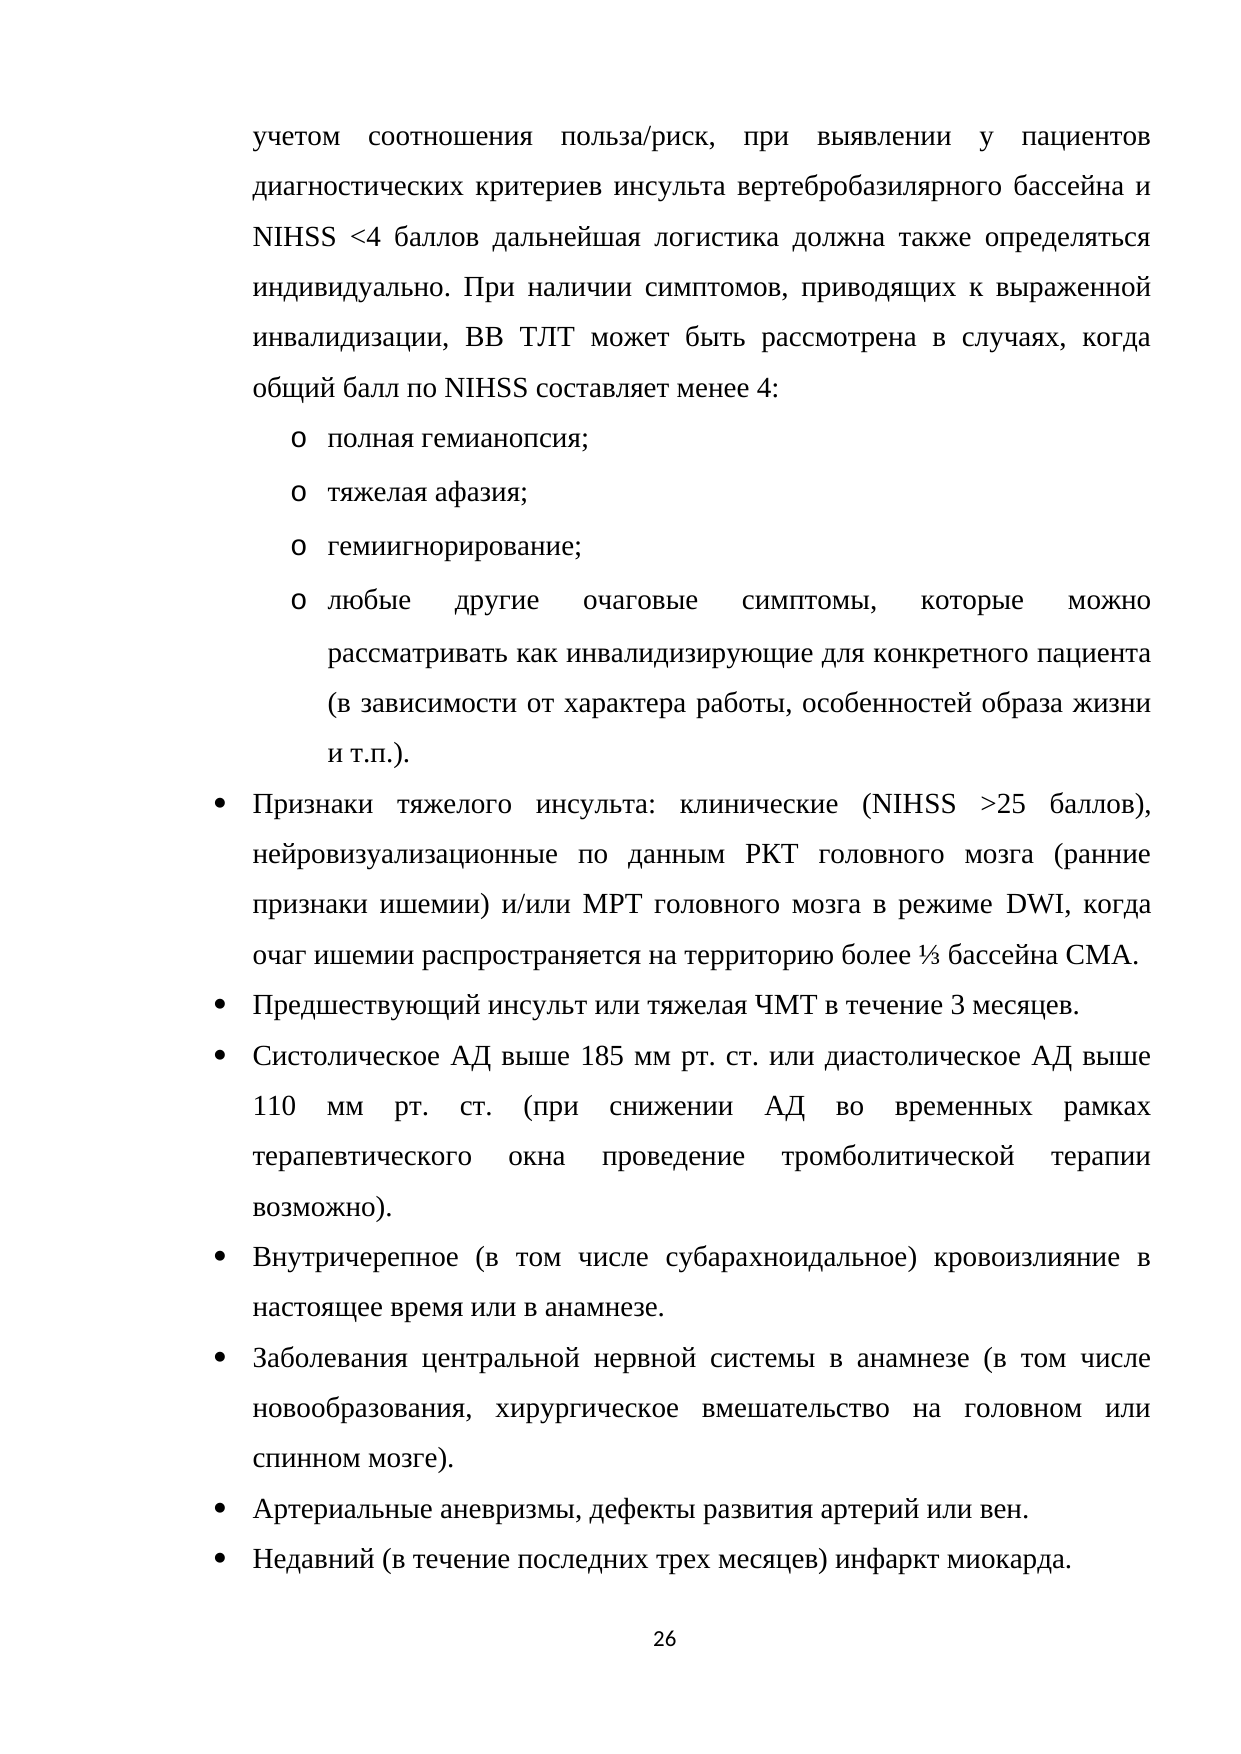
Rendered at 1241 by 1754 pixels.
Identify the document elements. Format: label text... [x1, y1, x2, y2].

list Артериальные аневризмы, дефекты развития артерий или вен. [215, 1491, 1152, 1524]
list Недавний (в течение последних трех месяцев) инфаркт миокарда. [215, 1541, 1152, 1575]
list гемиигнорирование; [290, 528, 1152, 564]
list Признаки тяжелого инсульта: клинические (NIHSS >25 баллов), нейровизуализационные по данным РКТ головного мозга (ранние признаки ишемии) и/или МРТ головного мозга в режиме DWI, когда очаг ишемии распространяется на территорию более ⅓ бассейна СМА. [215, 786, 1152, 971]
list Систолическое АД выше 185 мм рт. ст. или диастолическое АД выше 110 мм рт. ст. (при снижении АД во временных рамках терапевтического окна проведение тромболитической терапии возможно). [215, 1038, 1152, 1222]
list тяжелая афазия; [290, 474, 1152, 510]
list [215, 118, 1152, 403]
list любые другие очаговые симптомы, которые можно рассматривать как инвалидизирующие для конкретного пациента (в зависимости от характера работы, особенностей образа жизни и т.п.). [290, 582, 1152, 769]
list Внутричерепное (в том числе субарахноидальное) кровоизлияние в настоящее время или в анамнезе. [215, 1239, 1152, 1323]
list полная гемианопсия; [290, 420, 1152, 456]
list Заболевания центральной нервной системы в анамнезе (в том числе новообразования, хирургическое вмешательство на головном или спинном мозге). [215, 1340, 1152, 1474]
list Предшествующий инсульт или тяжелая ЧМТ в течение 3 месяцев. [215, 987, 1152, 1021]
